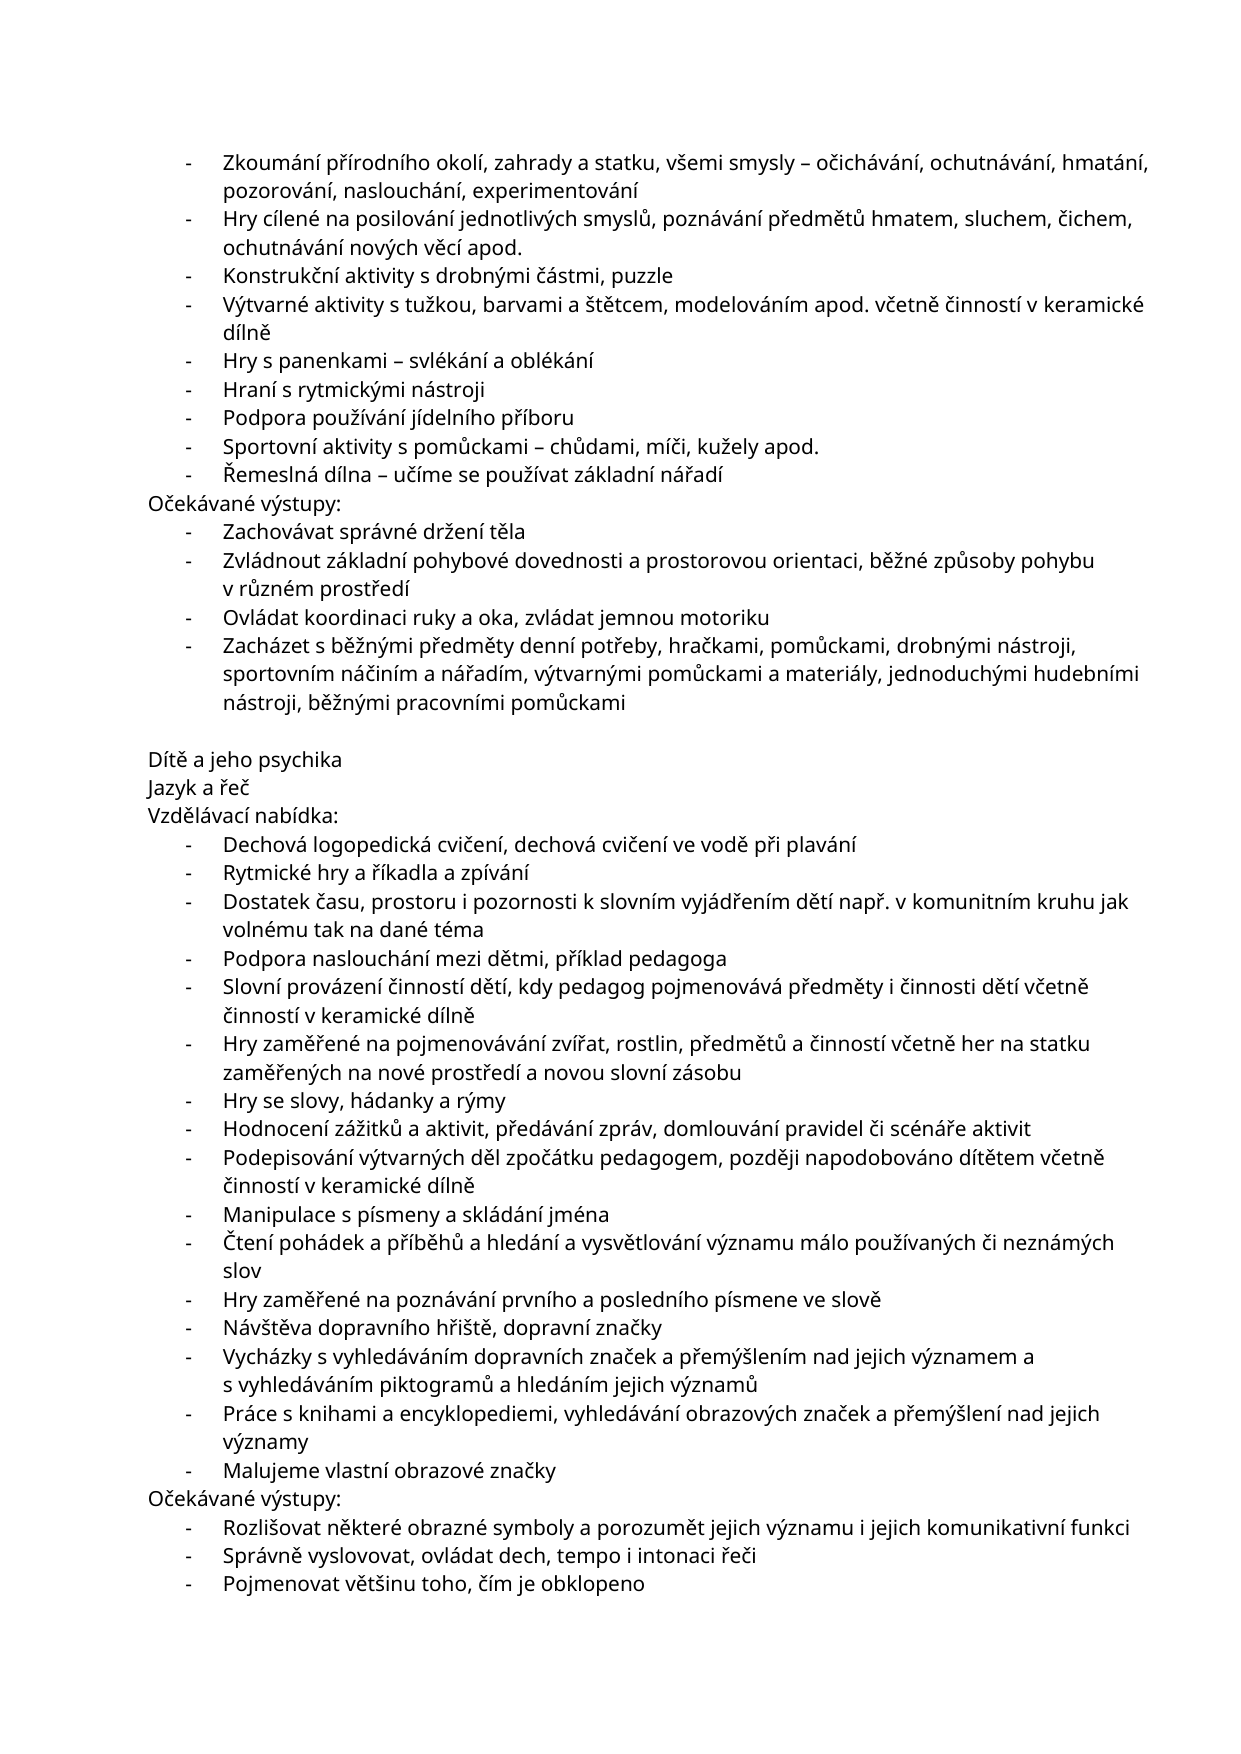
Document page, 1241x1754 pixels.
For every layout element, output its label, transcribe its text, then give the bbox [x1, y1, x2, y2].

list Rozlišovat některé obrazné symboly a porozumět jejich významu i jejich komunikativní funkci [185, 1513, 1152, 1541]
list Sportovní aktivity s pomůckami – chůdami, míči, kužely apod. [185, 432, 1152, 460]
list Malujeme vlastní obrazové značky [185, 1456, 1152, 1484]
list Hry s panenkami – svlékání a oblékání [185, 347, 1152, 375]
list Podepisování výtvarných děl zpočátku pedagogem, později napodobováno dítětem včetně činností v keramické dílně [185, 1143, 1152, 1200]
list Návštěva dopravního hřiště, dopravní značky [185, 1313, 1152, 1342]
list Vycházky s vyhledáváním dopravních značek a přemýšlením nad jejich významem a s vyhledáváním piktogramů a hledáním jejich významů [185, 1342, 1152, 1399]
list Hodnocení zážitků a aktivit, předávání zpráv, domlouvání pravidel či scénáře aktivit [185, 1114, 1152, 1143]
list Dechová logopedická cvičení, dechová cvičení ve vodě při plavání [185, 830, 1152, 858]
list Konstrukční aktivity s drobnými částmi, puzzle [185, 261, 1152, 290]
list Práce s knihami a encyklopediemi, vyhledávání obrazových značek a přemýšlení nad jejich významy [185, 1399, 1152, 1456]
text Očekávané výstupy: [148, 1484, 1152, 1513]
text Očekávané výstupy: [148, 489, 1152, 517]
list Rytmické hry a říkadla a zpívání [185, 858, 1152, 887]
list Hraní s rytmickými nástroji [185, 375, 1152, 403]
list Výtvarné aktivity s tužkou, barvami a štětcem, modelováním apod. včetně činností v keramické dílně [185, 290, 1152, 347]
list Podpora používání jídelního příboru [185, 403, 1152, 432]
list Hry zaměřené na poznávání prvního a posledního písmene ve slově [185, 1285, 1152, 1313]
list Hry zaměřené na pojmenovávání zvířat, rostlin, předmětů a činností včetně her na statku zaměřených na nové prostředí a novou slovní zásobu [185, 1029, 1152, 1086]
list Slovní provázení činností dětí, kdy pedagog pojmenovává předměty i činnosti dětí včetně činností v keramické dílně [185, 972, 1152, 1029]
list Ovládat koordinaci ruky a oka, zvládat jemnou motoriku [185, 603, 1152, 631]
list Zachovávat správné držení těla [185, 517, 1152, 546]
text Jazyk a řeč [148, 773, 1152, 802]
list Správně vyslovovat, ovládat dech, tempo i intonaci řeči [185, 1541, 1152, 1569]
list Dostatek času, prostoru i pozornosti k slovním vyjádřením dětí např. v komunitním kruhu jak volnému tak na dané téma [185, 887, 1152, 944]
list Manipulace s písmeny a skládání jména [185, 1200, 1152, 1228]
list Podpora naslouchání mezi dětmi, příklad pedagoga [185, 944, 1152, 972]
list Čtení pohádek a příběhů a hledání a vysvětlování významu málo používaných či neznámých slov [185, 1228, 1152, 1285]
list Zkoumání přírodního okolí, zahrady a statku, všemi smysly – očichávání, ochutnávání, hmatání, pozorování, naslouchání, experimentování [185, 148, 1152, 204]
list Pojmenovat většinu toho, čím je obklopeno [185, 1569, 1152, 1598]
list Řemeslná dílna – učíme se používat základní nářadí [185, 460, 1152, 489]
list Zvládnout základní pohybové dovednosti a prostorovou orientaci, běžné způsoby pohybu v různém prostředí [185, 546, 1152, 603]
list Hry se slovy, hádanky a rýmy [185, 1086, 1152, 1114]
text Vzdělávací nabídka: [148, 802, 1152, 830]
text Dítě a jeho psychika [148, 745, 1152, 773]
list Zacházet s běžnými předměty denní potřeby, hračkami, pomůckami, drobnými nástroji, sportovním náčiním a nářadím, výtvarnými pomůckami a materiály, jednoduchými hudebními nástroji, běžnými pracovními pomůckami [185, 631, 1152, 716]
list Hry cílené na posilování jednotlivých smyslů, poznávání předmětů hmatem, sluchem, čichem, ochutnávání nových věcí apod. [185, 204, 1152, 261]
